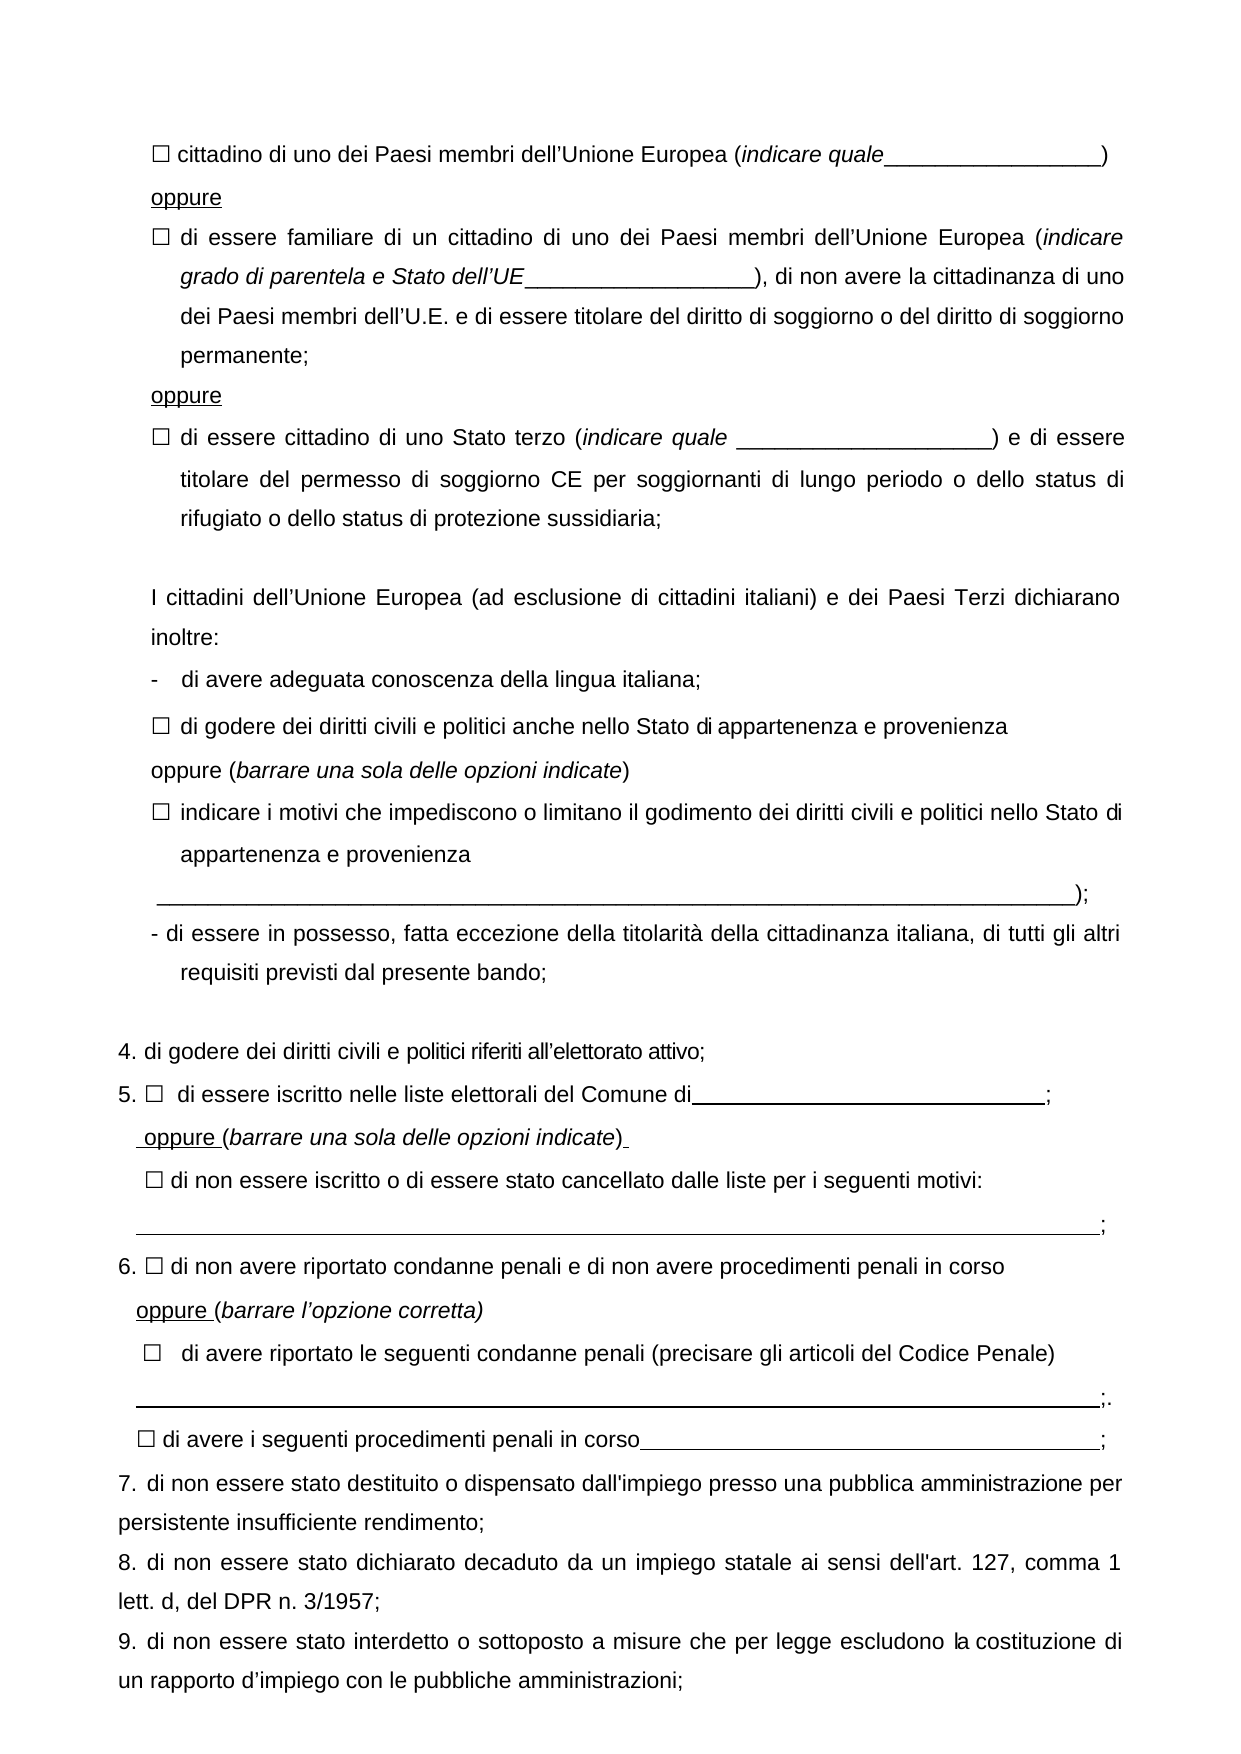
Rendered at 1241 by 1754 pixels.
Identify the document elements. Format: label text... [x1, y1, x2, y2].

text ☐ di essere cittadino di uno Stato terzo (indicare quale ____________________) e di essere titolare del permesso di soggiorno CE per soggiornanti di lungo periodo o dello status di rifugiato o dello status di protezione sussidiaria; [151, 421, 1125, 531]
list di godere dei diritti civili e politici riferiti all’elettorato attivo; [118, 1038, 1140, 1064]
list ☐ indicare i motivi che impediscono o limitano il godimento dei diritti civili e politici nello Stato di appartenenza e provenienza [151, 796, 1122, 867]
list ________________________________________________________________________); [151, 880, 1122, 906]
text ☐ di avere riportato le seguenti condanne penali (precisare gli articoli del Codice Penale) [106, 1337, 1140, 1368]
text oppure [151, 382, 1125, 408]
list ☐ di godere dei diritti civili e politici anche nello Stato di appartenenza e provenienza [151, 710, 1122, 741]
list di non essere stato dichiarato decaduto da un impiego statale ai sensi dell'art. 127, comma 1 lett. d, del DPR n. 3/1957; [118, 1549, 1122, 1614]
list ☐ di non avere riportato condanne penali e di non avere procedimenti penali in corso [118, 1250, 1110, 1281]
list di non essere stato destituito o dispensato dall'impiego presso una pubblica amministrazione per persistente insufficiente rendimento; [118, 1470, 1122, 1536]
text oppure (barrare una sola delle opzioni indicate) [136, 1124, 1140, 1151]
list - di avere adeguata conoscenza della lingua italiana; [146, 663, 1122, 694]
list - di essere in possesso, fatta eccezione della titolarità della cittadinanza italiana, di tutti gli altri requisiti previsti dal presente bando; [151, 919, 1122, 985]
text ; [106, 1211, 1140, 1237]
text oppure [151, 184, 1125, 211]
list oppure (barrare l’opzione corretta) [136, 1297, 1002, 1323]
text ☐ di avere i seguenti procedimenti penali in corso ; [136, 1423, 1140, 1454]
text ;. [136, 1383, 1140, 1410]
list di non essere stato interdetto o sottoposto a misure che per legge escludono la costituzione di un rapporto d’impiego con le pubbliche amministrazioni; [118, 1628, 1122, 1693]
list ☐ di essere iscritto nelle liste elettorali del Comune di ; [118, 1077, 1140, 1109]
list oppure (barrare una sola delle opzioni indicate) [151, 757, 1122, 783]
text ☐ cittadino di uno dei Paesi membri dell’Unione Europea (indicare quale_________________) [151, 137, 1122, 169]
text I cittadini dell’Unione Europea (ad esclusione di cittadini italiani) e dei Paesi Terzi dichiarano inoltre: [151, 584, 1122, 650]
text ☐ di non essere iscritto o di essere stato cancellato dalle liste per i seguenti motivi: [118, 1164, 1140, 1195]
text ☐ di essere familiare di un cittadino di uno dei Paesi membri dell’Unione Europea (indicare grado di parentela e Stato dell’UE__________________), di non avere la cittadinanza di uno dei Paesi membri dell’U.E. e di essere titolare del diritto di soggiorno o del diritto di soggiorno permanente; [151, 224, 1125, 369]
